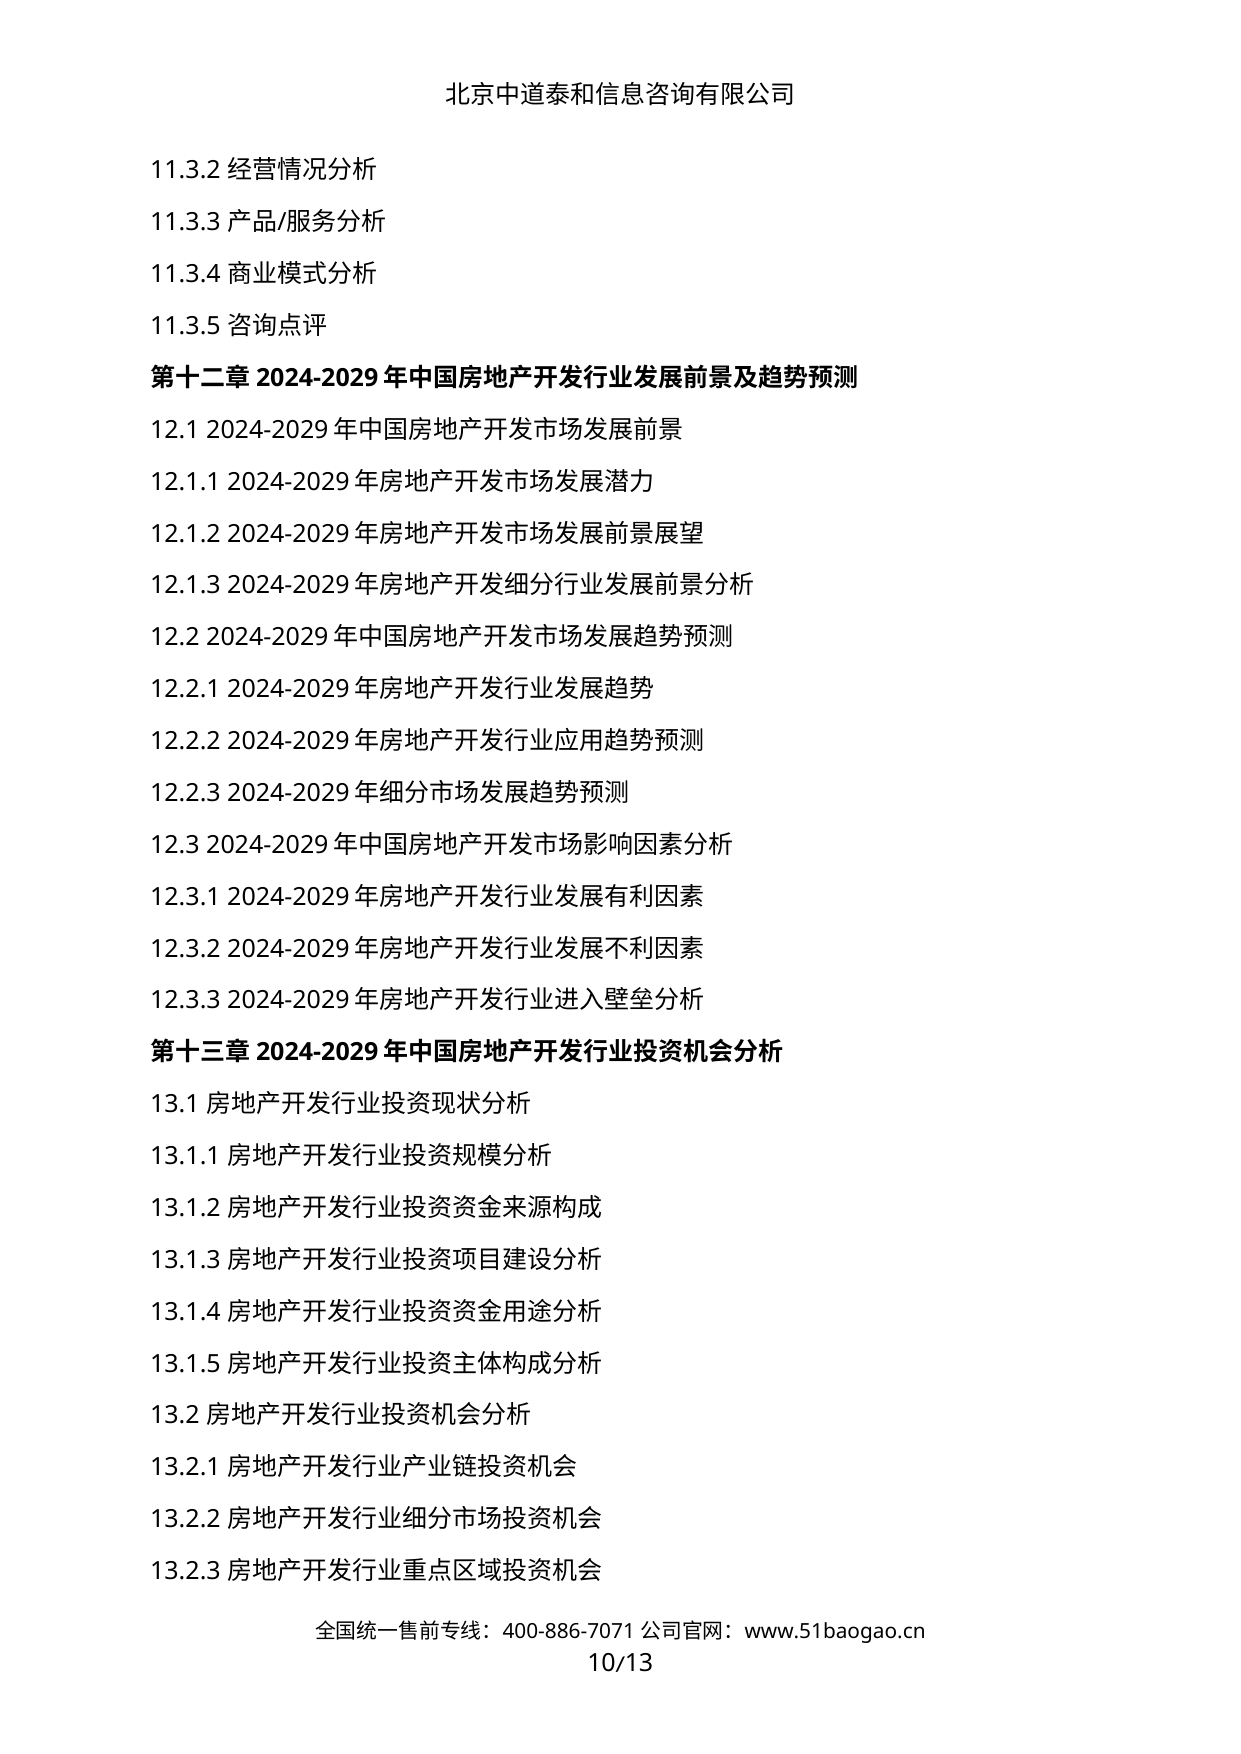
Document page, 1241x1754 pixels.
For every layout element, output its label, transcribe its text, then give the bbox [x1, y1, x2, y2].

text 12.3.3 2024-2029年房地产开发行业进入壁垒分析 [150, 980, 1090, 1016]
text 12.1 2024-2029年中国房地产开发市场发展前景 [150, 409, 1090, 446]
text 12.3.1 2024-2029年房地产开发行业发展有利因素 [150, 876, 1090, 912]
text 13.2 房地产开发行业投资机会分析 [150, 1395, 1090, 1431]
text 12.1.1 2024-2029年房地产开发市场发展潜力 [150, 461, 1090, 497]
text 13.2.3 房地产开发行业重点区域投资机会 [150, 1551, 1090, 1587]
text 11.3.2 经营情况分析 [150, 150, 1090, 186]
text 13.1.5 房地产开发行业投资主体构成分析 [150, 1343, 1090, 1379]
text 第十二章 2024-2029年中国房地产开发行业发展前景及趋势预测 [150, 357, 1090, 394]
text 11.3.3 产品/服务分析 [150, 202, 1090, 238]
text 12.2 2024-2029年中国房地产开发市场发展趋势预测 [150, 617, 1090, 653]
text 第十三章 2024-2029年中国房地产开发行业投资机会分析 [150, 1032, 1090, 1068]
text 12.3 2024-2029年中国房地产开发市场影响因素分析 [150, 824, 1090, 861]
text 12.2.3 2024-2029年细分市场发展趋势预测 [150, 772, 1090, 809]
text 12.1.3 2024-2029年房地产开发细分行业发展前景分析 [150, 565, 1090, 601]
text 13.1.1 房地产开发行业投资规模分析 [150, 1136, 1090, 1172]
text 12.2.2 2024-2029年房地产开发行业应用趋势预测 [150, 721, 1090, 757]
text 11.3.5 咨询点评 [150, 306, 1090, 342]
text 13.1.2 房地产开发行业投资资金来源构成 [150, 1187, 1090, 1224]
text 13.1.4 房地产开发行业投资资金用途分析 [150, 1291, 1090, 1327]
text 12.1.2 2024-2029年房地产开发市场发展前景展望 [150, 513, 1090, 549]
text 13.1 房地产开发行业投资现状分析 [150, 1084, 1090, 1120]
text 11.3.4 商业模式分析 [150, 254, 1090, 290]
text 13.2.1 房地产开发行业产业链投资机会 [150, 1447, 1090, 1483]
text 12.2.1 2024-2029年房地产开发行业发展趋势 [150, 669, 1090, 705]
text 12.3.2 2024-2029年房地产开发行业发展不利因素 [150, 928, 1090, 964]
text 13.1.3 房地产开发行业投资项目建设分析 [150, 1239, 1090, 1276]
text 13.2.2 房地产开发行业细分市场投资机会 [150, 1499, 1090, 1535]
